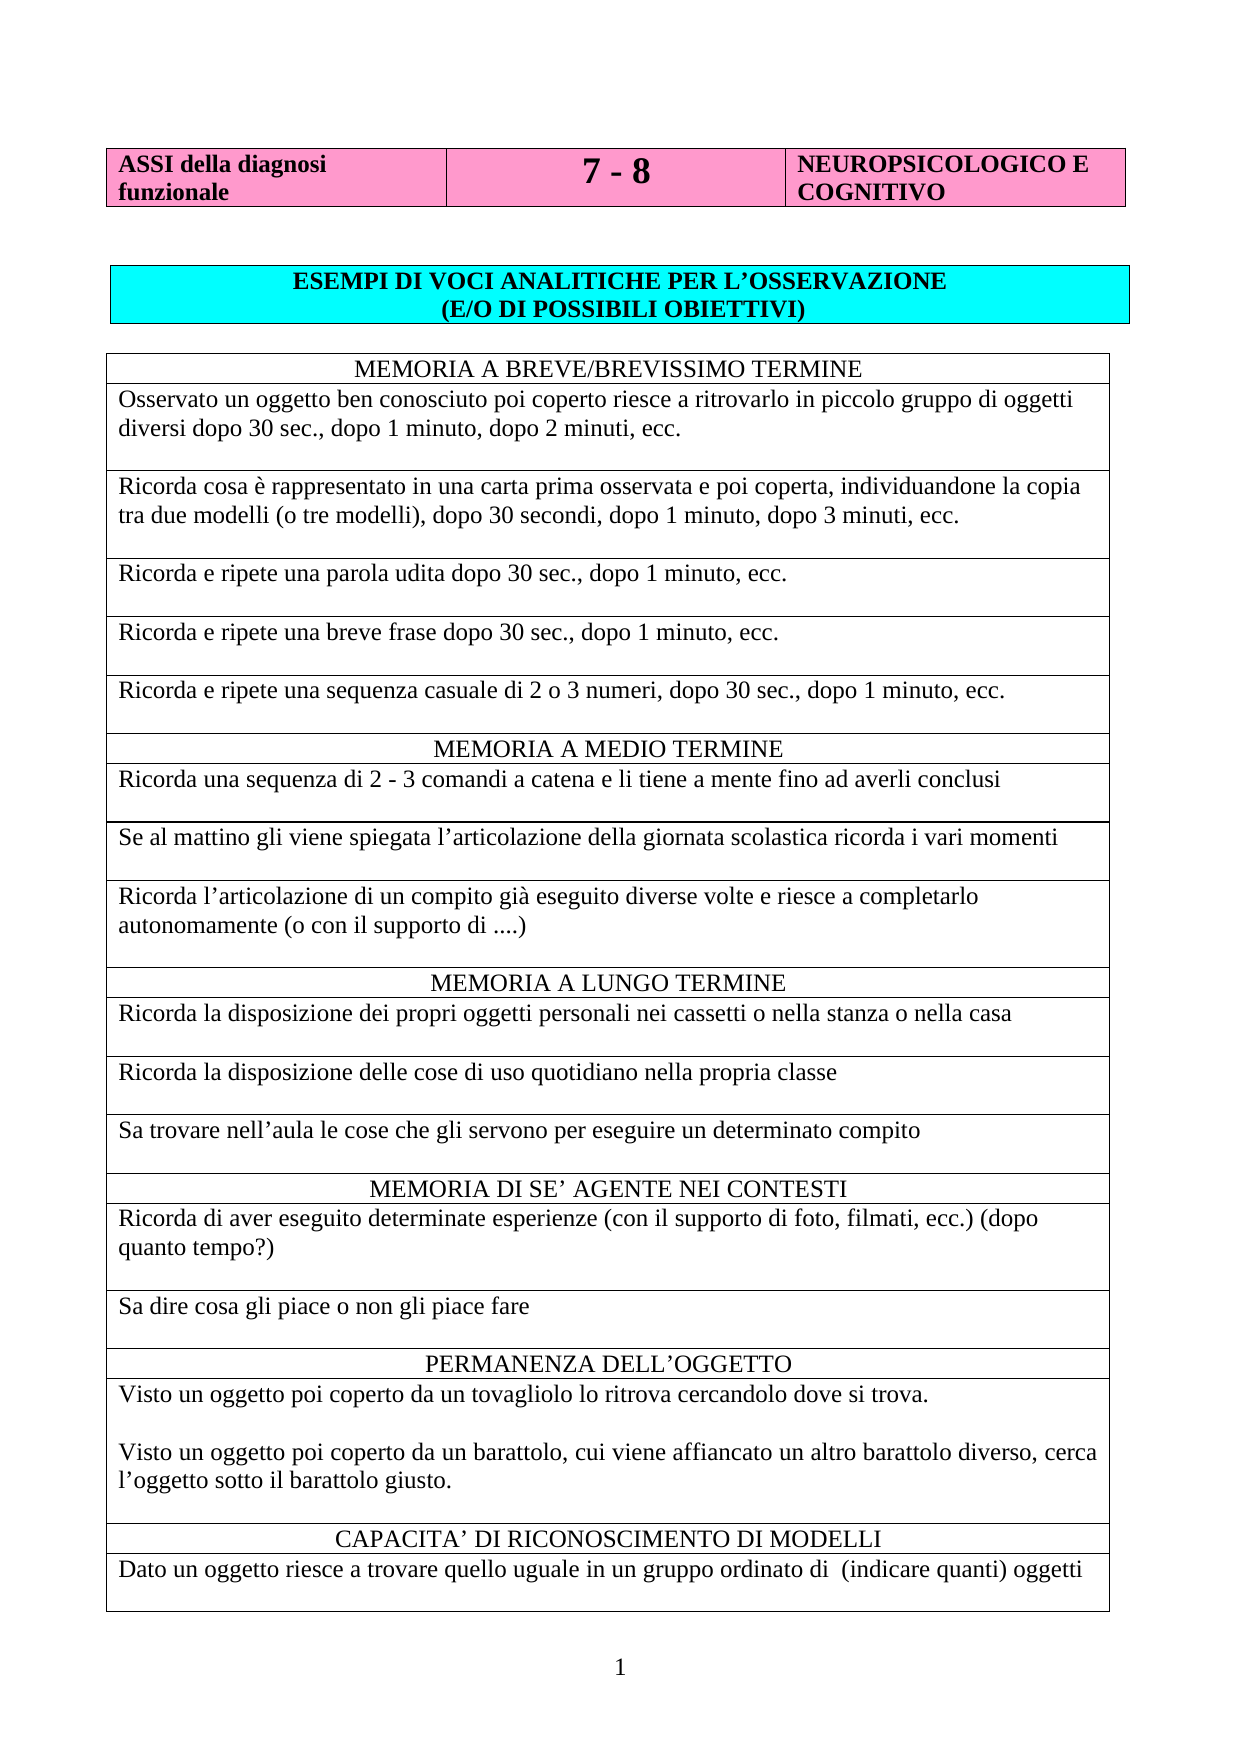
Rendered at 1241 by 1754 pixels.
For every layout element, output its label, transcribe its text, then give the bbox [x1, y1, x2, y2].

table_cell Ricorda e ripete una parola udita dopo 30 sec., dopo 1 minuto, ecc. [107, 559, 1109, 616]
table_header ESEMPI DI VOCI ANALITICHE PER L’OSSERVAZIONE (E/O DI POSSIBILI OBIETTIVI) [111, 266, 1129, 323]
table_cell Sa dire cosa gli piace o non gli piace fare [107, 1291, 1109, 1348]
table_cell Ricorda di aver eseguito determinate esperienze (con il supporto di foto, filmati, ecc.) (dopo quanto tempo?) [107, 1204, 1109, 1290]
table_header NEUROPSICOLOGICO E COGNITIVO [786, 149, 1125, 206]
table_header 7 - 8 [447, 149, 785, 206]
table_cell Ricorda la disposizione dei propri oggetti personali nei cassetti o nella stanza o nella casa [107, 998, 1109, 1056]
table_cell Osservato un oggetto ben conosciuto poi coperto riesce a ritrovarlo in piccolo gruppo di oggetti diversi dopo 30 sec., dopo 1 minuto, dopo 2 minuti, ecc. [107, 384, 1109, 470]
table_cell Visto un oggetto poi coperto da un tovagliolo lo ritrova cercandolo dove si trova. Visto un oggetto poi coperto da un barattolo, cui viene affiancato un altro barattolo diverso, cerca l’oggetto sotto il barattolo giusto. [107, 1379, 1109, 1523]
table_cell Ricorda la disposizione delle cose di uso quotidiano nella propria classe [107, 1057, 1109, 1114]
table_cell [107, 1554, 1109, 1611]
table_cell Se al mattino gli viene spiegata l’articolazione della giornata scolastica ricorda i vari momenti [107, 823, 1109, 880]
table_cell PERMANENZA DELL’OGGETTO [107, 1349, 1109, 1378]
table_cell MEMORIA DI SE’ AGENTE NEI CONTESTI [107, 1174, 1109, 1202]
table_cell Ricorda e ripete una sequenza casuale di 2 o 3 numeri, dopo 30 sec., dopo 1 minuto, ecc. [107, 676, 1109, 733]
table_cell Ricorda una sequenza di 2 - 3 comandi a catena e li tiene a mente fino ad averli conclusi [107, 764, 1109, 821]
table_header ASSI della diagnosi funzionale [107, 149, 446, 206]
table_cell Sa trovare nell’aula le cose che gli servono per eseguire un determinato compito [107, 1115, 1109, 1173]
table_header MEMORIA A BREVE/BREVISSIMO TERMINE [107, 354, 1109, 383]
table_cell MEMORIA A MEDIO TERMINE [107, 734, 1109, 763]
table_cell CAPACITA’ DI RICONOSCIMENTO DI MODELLI [107, 1524, 1109, 1553]
table_cell Ricorda l’articolazione di un compito già eseguito diverse volte e riesce a completarlo autonomamente (o con il supporto di ....) [107, 881, 1109, 967]
table_cell MEMORIA A LUNGO TERMINE [107, 968, 1109, 997]
table_cell Ricorda cosa è rappresentato in una carta prima osservata e poi coperta, individuandone la copia tra due modelli (o tre modelli), dopo 30 secondi, dopo 1 minuto, dopo 3 minuti, ecc. [107, 471, 1109, 557]
table_cell Ricorda e ripete una breve frase dopo 30 sec., dopo 1 minuto, ecc. [107, 617, 1109, 674]
